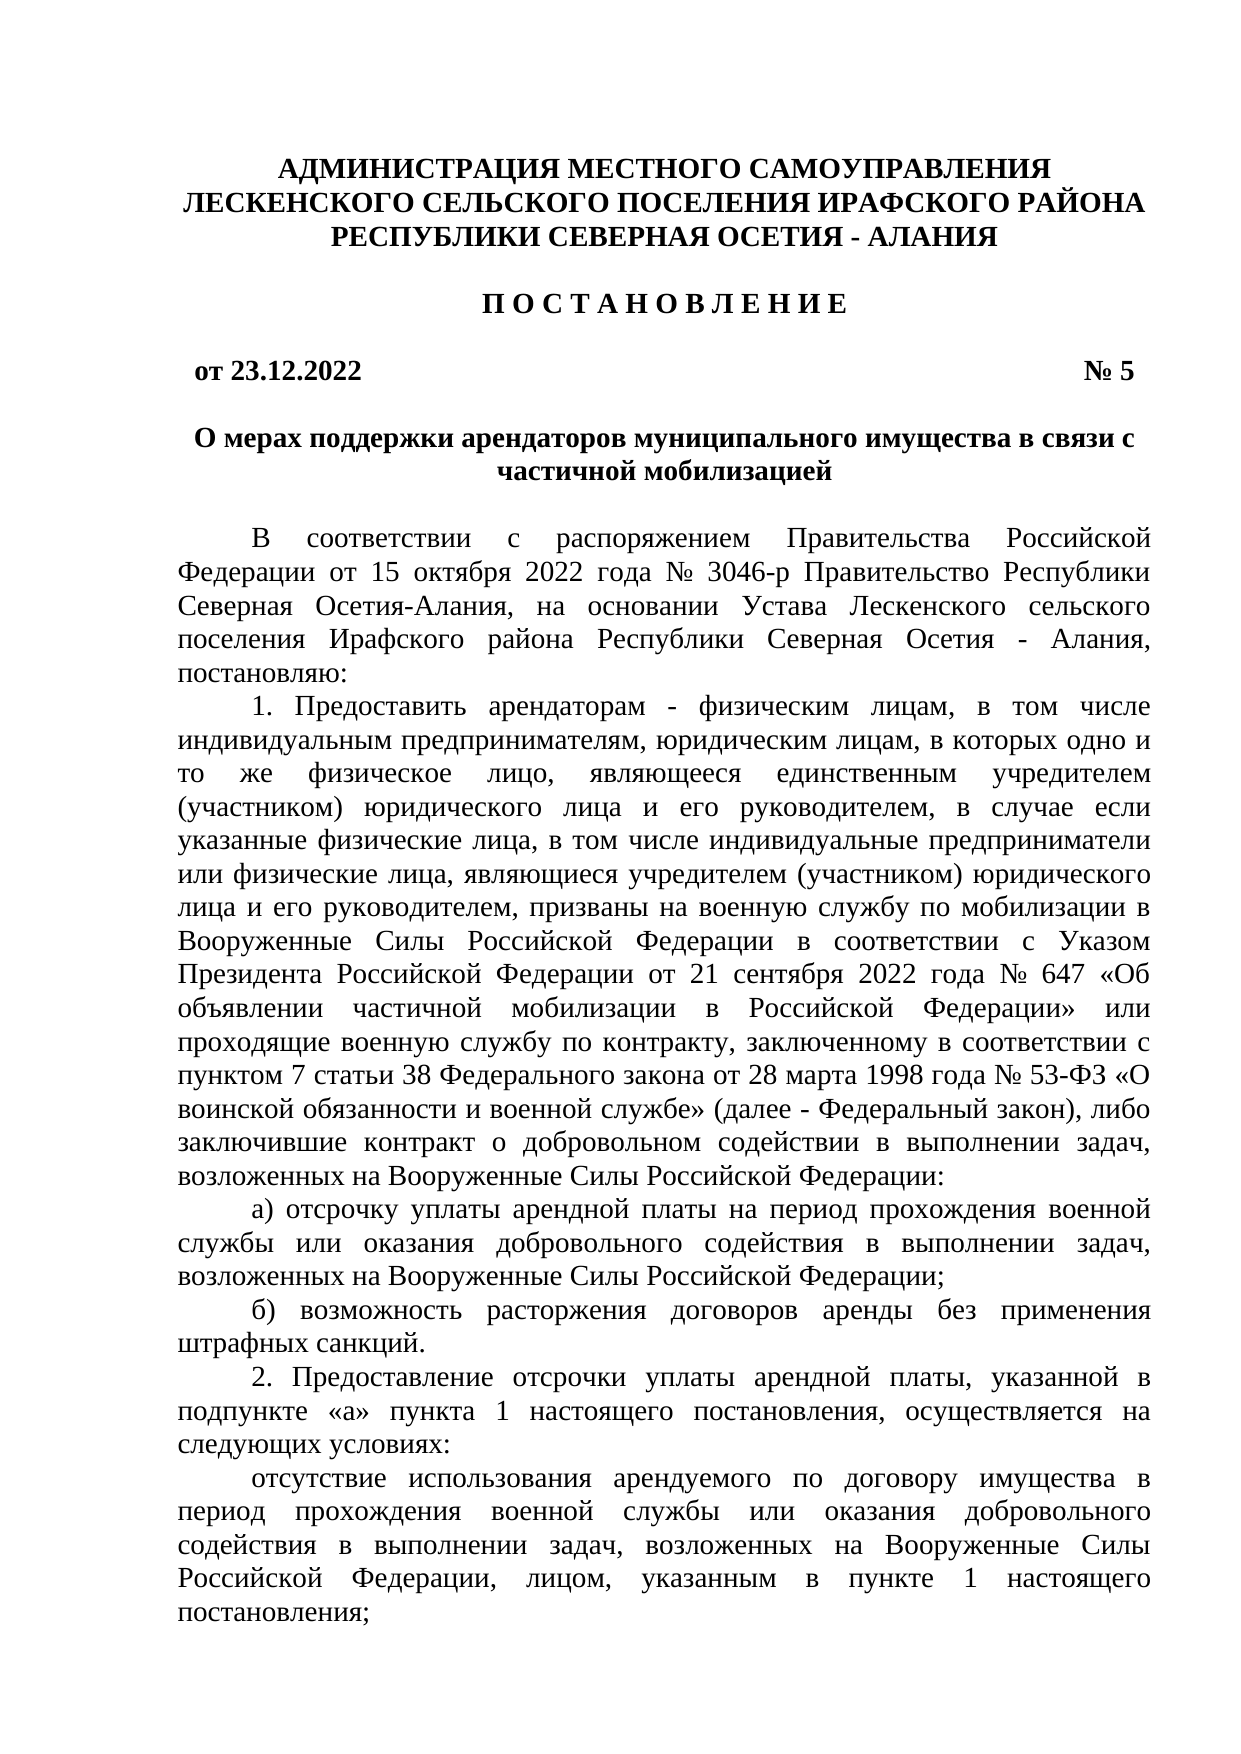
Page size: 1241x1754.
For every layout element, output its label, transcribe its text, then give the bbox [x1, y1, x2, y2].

text а) отсрочку уплаты арендной платы на период прохождения военной службы или оказания добровольного содействия в выполнении задач, возложенных на Вооруженные Силы Российской Федерации; [177, 1191, 1152, 1292]
text В соответствии с распоряжением Правительства Российской Федерации от 15 октября 2022 года № 3046-р Правительство Республики Северная Осетия-Алания, на основании Устава Лескенского сельского поселения Ирафского района Республики Северная Осетия - Алания, постановляю: [177, 521, 1152, 688]
text АДМИНИСТРАЦИЯ МЕСТНОГО САМОУПРАВЛЕНИЯ ЛЕСКЕНСКОГО СЕЛЬСКОГО ПОСЕЛЕНИЯ ИРАФСКОГО РАЙОНА РЕСПУБЛИКИ СЕВЕРНАЯ ОСЕТИЯ - АЛАНИЯ [177, 152, 1152, 252]
text отсутствие использования арендуемого по договору имущества в период прохождения военной службы или оказания добровольного содействия в выполнении задач, возложенных на Вооруженные Силы Российской Федерации, лицом, указанным в пункте 1 настоящего постановления; [177, 1460, 1152, 1627]
text 2. Предоставление отсрочки уплаты арендной платы, указанной в подпункте «а» пункта 1 настоящего постановления, осуществляется на следующих условиях: [177, 1359, 1152, 1460]
text О мерах поддержки арендаторов муниципального имущества в связи с частичной мобилизацией [177, 420, 1152, 487]
text от 23.12.2022 № 5 [177, 353, 1152, 386]
text 1. Предоставить арендаторам - физическим лицам, в том числе индивидуальным предпринимателям, юридическим лицам, в которых одно и то же физическое лицо, являющееся единственным учредителем (участником) юридического лица и его руководителем, в случае если указанные физические лица, в том числе индивидуальные предприниматели или физические лица, являющиеся учредителем (участником) юридического лица и его руководителем, призваны на военную службу по мобилизации в Вооруженные Силы Российской Федерации в соответствии с Указом Президента Российской Федерации от 21 сентября 2022 года № 647 «Об объявлении частичной мобилизации в Российской Федерации» или проходящие военную службу по контракту, заключенному в соответствии с пунктом 7 статьи 38 Федерального закона от 28 марта 1998 года № 53-ФЗ «О воинской обязанности и военной службе» (далее - Федеральный закон), либо заключившие контракт о добровольном содействии в выполнении задач, возложенных на Вооруженные Силы Российской Федерации: [177, 688, 1152, 1191]
text б) возможность расторжения договоров аренды без применения штрафных санкций. [177, 1292, 1152, 1359]
text П О С Т А Н О В Л Е Н И Е [177, 286, 1152, 319]
